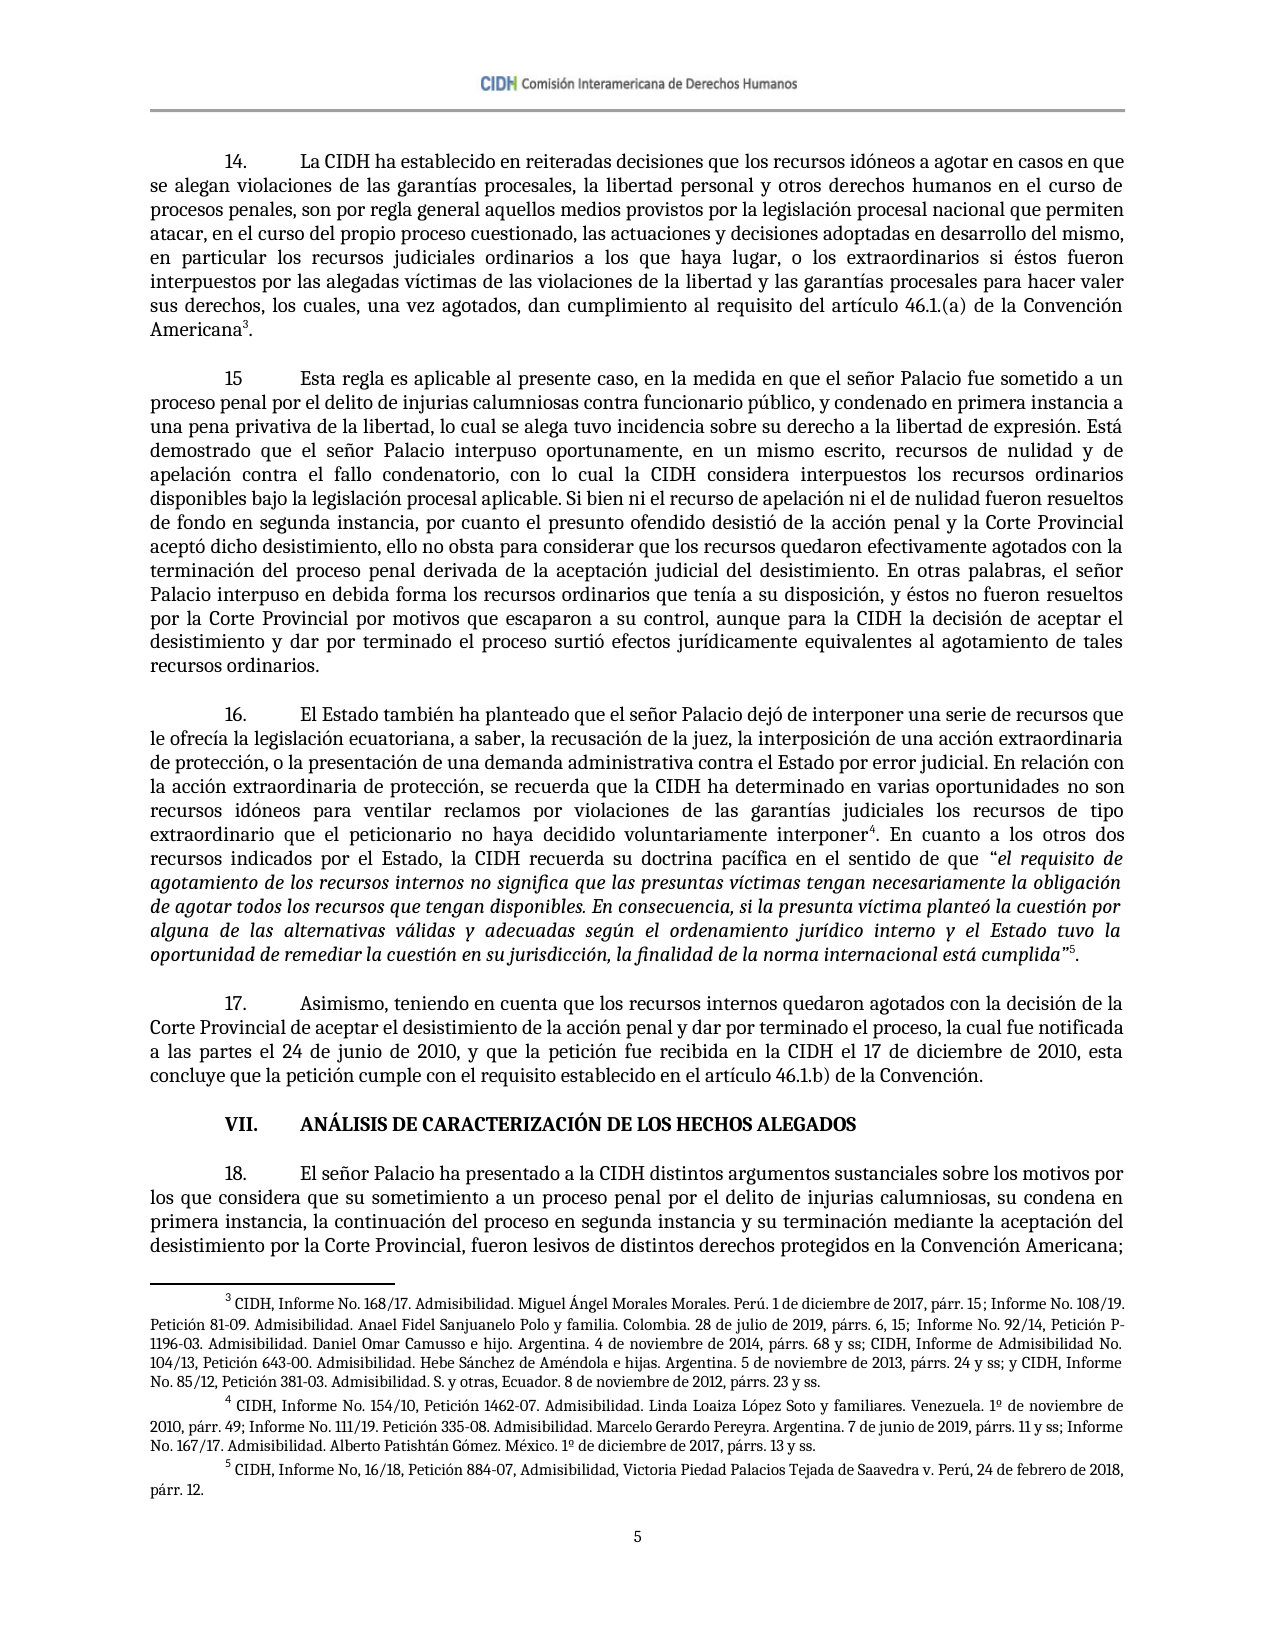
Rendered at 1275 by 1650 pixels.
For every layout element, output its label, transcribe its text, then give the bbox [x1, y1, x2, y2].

text 17. Asimismo, teniendo en cuenta que los recursos internos quedaron agotados con la decisión de la Corte Provincial de aceptar el desistimiento de la acción penal y dar por terminado el proceso, la cual fue notificada a las partes el 24 de junio de 2010, y que la petición fue recibida en la CIDH el 17 de diciembre de 2010, esta concluye que la petición cumple con el requisito establecido en el artículo 46.1.b) de la Convención. [150, 992, 1125, 1087]
list VII. ANÁLISIS DE CARACTERIZACIÓN DE LOS HECHOS ALEGADOS [225, 1112, 1125, 1136]
text 16. El Estado también ha planteado que el señor Palacio dejó de interponer una serie de recursos que le ofrecía la legislación ecuatoriana, a saber, la recusación de la juez, la interposición de una acción extraordinaria de protección, o la presentación de una demanda administrativa contra el Estado por error judicial. En relación con la acción extraordinaria de protección, se recuerda que la CIDH ha determinado en varias oportunidades no son recursos idóneos para ventilar reclamos por violaciones de las garantías judiciales los recursos de tipo extraordinario que el peticionario no haya decidido voluntariamente interponer. En cuanto a los otros dos recursos indicados por el Estado, la CIDH recuerda su doctrina pacífica en el sentido de que “el requisito de agotamiento de los recursos internos no significa que las presuntas víctimas tengan necesariamente la obligación de agotar todos los recursos que tengan disponibles. En consecuencia, si la presunta víctima planteó la cuestión por alguna de las alternativas válidas y adecuadas según el ordenamiento jurídico interno y el Estado tuvo la oportunidad de remediar la cuestión en su jurisdicción, la finalidad de la norma internacional está cumplida”. [150, 703, 1125, 967]
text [150, 1161, 1125, 1257]
text 14. La CIDH ha establecido en reiteradas decisiones que los recursos idóneos a agotar en casos en que se alegan violaciones de las garantías procesales, la libertad personal y otros derechos humanos en el curso de procesos penales, son por regla general aquellos medios provistos por la legislación procesal nacional que permiten atacar, en el curso del propio proceso cuestionado, las actuaciones y decisiones adoptadas en desarrollo del mismo, en particular los recursos judiciales ordinarios a los que haya lugar, o los extraordinarios si éstos fueron interpuestos por las alegadas víctimas de las violaciones de la libertad y las garantías procesales para hacer valer sus derechos, los cuales, una vez agotados, dan cumplimiento al requisito del artículo 46.1.(a) de la Convención Americana. [150, 150, 1125, 342]
text 15 Esta regla es aplicable al presente caso, en la medida en que el señor Palacio fue sometido a un proceso penal por el delito de injurias calumniosas contra funcionario público, y condenado en primera instancia a una pena privativa de la libertad, lo cual se alega tuvo incidencia sobre su derecho a la libertad de expresión. Está demostrado que el señor Palacio interpuso oportunamente, en un mismo escrito, recursos de nulidad y de apelación contra el fallo condenatorio, con lo cual la CIDH considera interpuestos los recursos ordinarios disponibles bajo la legislación procesal aplicable. Si bien ni el recurso de apelación ni el de nulidad fueron resueltos de fondo en segunda instancia, por cuanto el presunto ofendido desistió de la acción penal y la Corte Provincial aceptó dicho desistimiento, ello no obsta para considerar que los recursos quedaron efectivamente agotados con la terminación del proceso penal derivada de la aceptación judicial del desistimiento. En otras palabras, el señor Palacio interpuso en debida forma los recursos ordinarios que tenía a su disposición, y éstos no fueron resueltos por la Corte Provincial por motivos que escaparon a su control, aunque para la CIDH la decisión de aceptar el desistimiento y dar por terminado el proceso surtió efectos jurídicamente equivalentes al agotamiento de tales recursos ordinarios. [150, 367, 1125, 678]
picture [475, 75, 800, 93]
